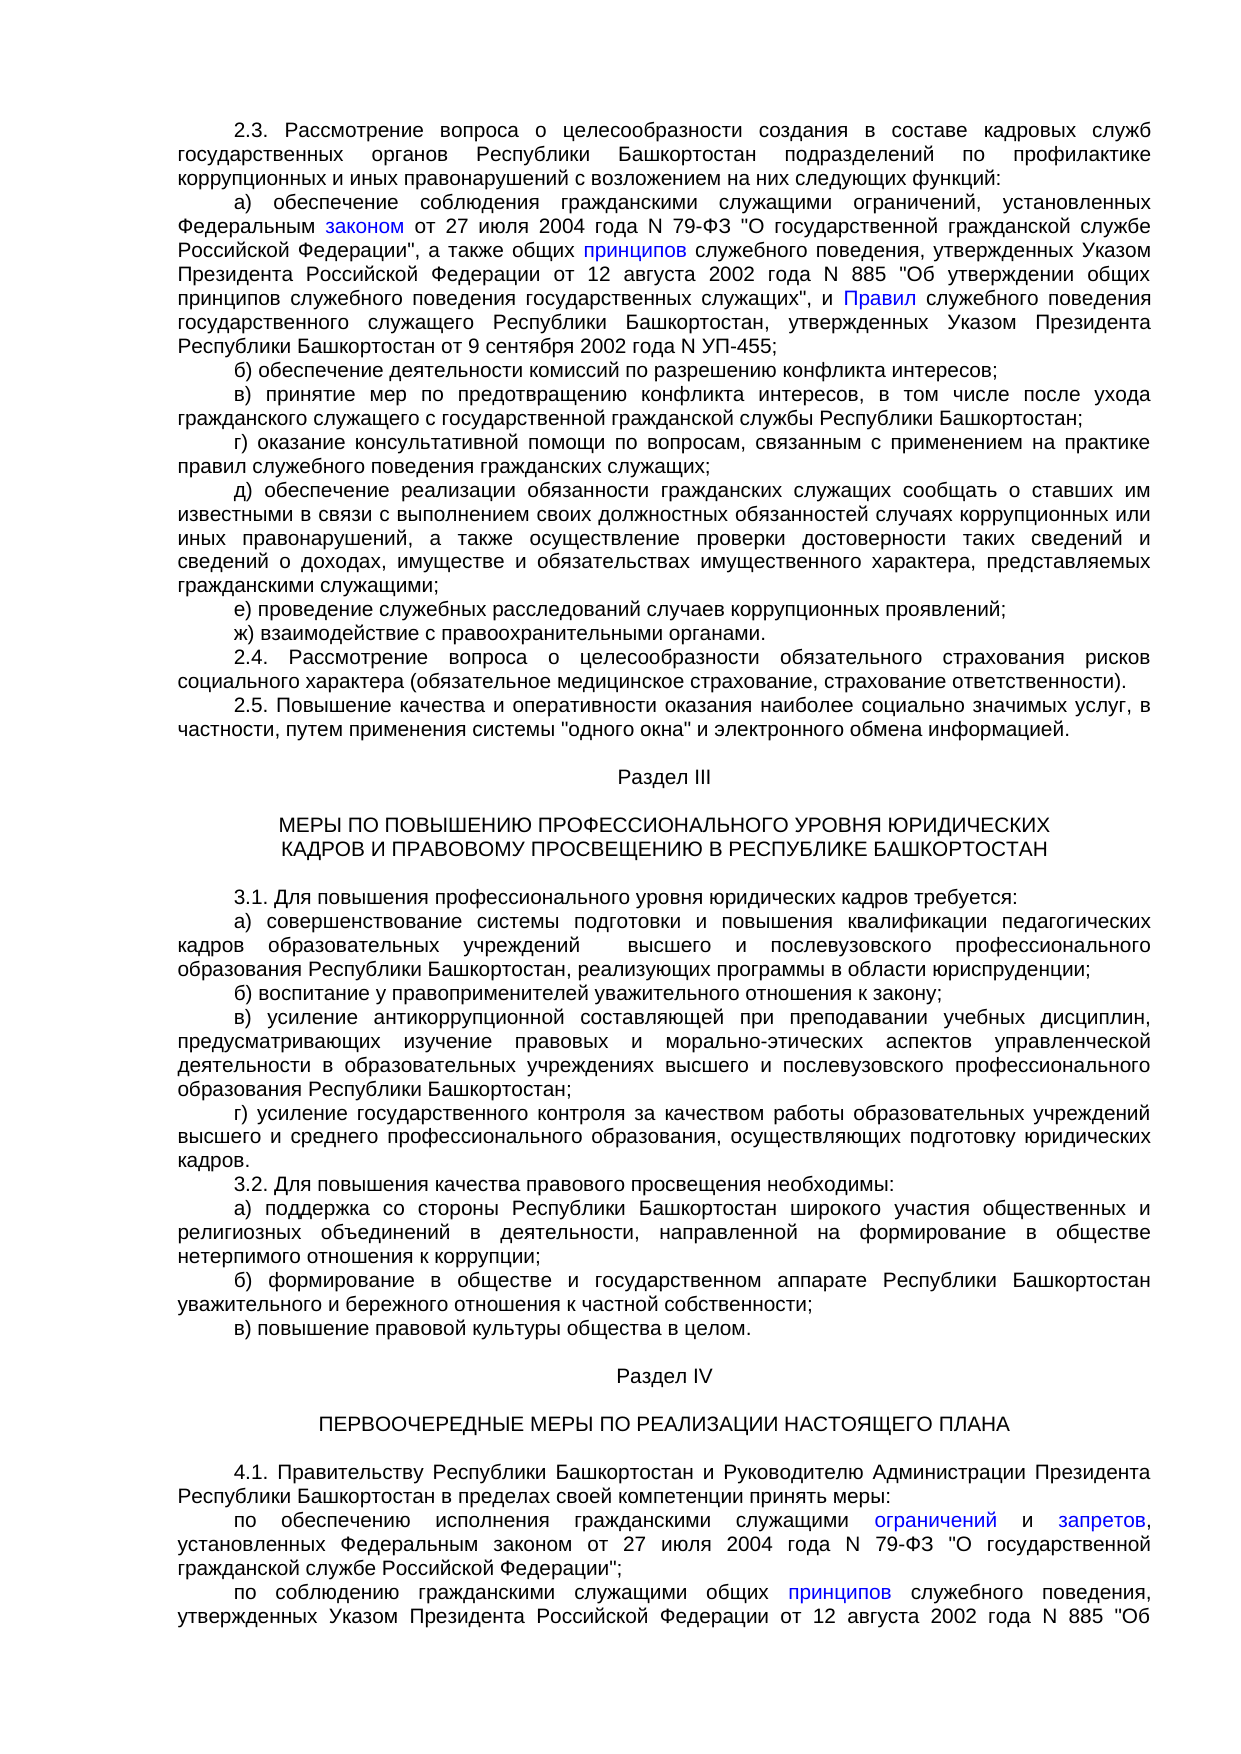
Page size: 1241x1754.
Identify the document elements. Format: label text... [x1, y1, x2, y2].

text г) оказание консультативной помощи по вопросам, связанным с применением на практике правил служебного поведения гражданских служащих; [177, 429, 1152, 477]
text 4.1. Правительству Республики Башкортостан и Руководителю Администрации Президента Республики Башкортостан в пределах своей компетенции принять меры: [177, 1460, 1152, 1508]
text в) повышение правовой культуры общества в целом. [177, 1316, 1152, 1340]
text Раздел IV [177, 1364, 1152, 1388]
text МЕРЫ ПО ПОВЫШЕНИЮ ПРОФЕССИОНАЛЬНОГО УРОВНЯ ЮРИДИЧЕСКИХ [177, 813, 1152, 837]
text КАДРОВ И ПРАВОВОМУ ПРОСВЕЩЕНИЮ В РЕСПУБЛИКЕ БАШКОРТОСТАН [177, 837, 1152, 861]
text е) проведение служебных расследований случаев коррупционных проявлений; [177, 597, 1152, 621]
text ж) взаимодействие с правоохранительными органами. [177, 621, 1152, 645]
text а) поддержка со стороны Республики Башкортостан широкого участия общественных и религиозных объединений в деятельности, направленной на формирование в обществе нетерпимого отношения к коррупции; [177, 1196, 1152, 1268]
text ПЕРВООЧЕРЕДНЫЕ МЕРЫ ПО РЕАЛИЗАЦИИ НАСТОЯЩЕГО ПЛАНА [177, 1412, 1152, 1436]
text 3.1. Для повышения профессионального уровня юридических кадров требуется: [177, 885, 1152, 909]
text по обеспечению исполнения гражданскими служащими ограничений и запретов, установленных Федеральным законом от 27 июля 2004 года N 79-ФЗ "О государственной гражданской службе Российской Федерации"; [177, 1508, 1152, 1579]
text 2.3. Рассмотрение вопроса о целесообразности создания в составе кадровых служб государственных органов Республики Башкортостан подразделений по профилактике коррупционных и иных правонарушений с возложением на них следующих функций: [177, 118, 1152, 190]
text б) воспитание у правоприменителей уважительного отношения к закону; [177, 981, 1152, 1004]
text б) формирование в обществе и государственном аппарате Республики Башкортостан уважительного и бережного отношения к частной собственности; [177, 1268, 1152, 1316]
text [177, 1579, 1152, 1627]
text в) усиление антикоррупционной составляющей при преподавании учебных дисциплин, предусматривающих изучение правовых и морально-этических аспектов управленческой деятельности в образовательных учреждениях высшего и послевузовского профессионального образования Республики Башкортостан; [177, 1004, 1152, 1100]
text г) усиление государственного контроля за качеством работы образовательных учреждений высшего и среднего профессионального образования, осуществляющих подготовку юридических кадров. [177, 1100, 1152, 1172]
text д) обеспечение реализации обязанности гражданских служащих сообщать о ставших им известными в связи с выполнением своих должностных обязанностей случаях коррупционных или иных правонарушений, а также осуществление проверки достоверности таких сведений и сведений о доходах, имуществе и обязательствах имущественного характера, представляемых гражданскими служащими; [177, 477, 1152, 597]
text 3.2. Для повышения качества правового просвещения необходимы: [177, 1172, 1152, 1196]
text в) принятие мер по предотвращению конфликта интересов, в том числе после ухода гражданского служащего с государственной гражданской службы Республики Башкортостан; [177, 382, 1152, 429]
text 2.4. Рассмотрение вопроса о целесообразности обязательного страхования рисков социального характера (обязательное медицинское страхование, страхование ответственности). [177, 645, 1152, 693]
text б) обеспечение деятельности комиссий по разрешению конфликта интересов; [177, 358, 1152, 382]
text а) обеспечение соблюдения гражданскими служащими ограничений, установленных Федеральным законом от 27 июля 2004 года N 79-ФЗ "О государственной гражданской службе Российской Федерации", а также общих принципов служебного поведения, утвержденных Указом Президента Российской Федерации от 12 августа 2002 года N 885 "Об утверждении общих принципов служебного поведения государственных служащих", и Правил служебного поведения государственного служащего Республики Башкортостан, утвержденных Указом Президента Республики Башкортостан от 9 сентября 2002 года N УП-455; [177, 190, 1152, 358]
text а) совершенствование системы подготовки и повышения квалификации педагогических кадров образовательных учреждений высшего и послевузовского профессионального образования Республики Башкортостан, реализующих программы в области юриспруденции; [177, 909, 1152, 981]
text 2.5. Повышение качества и оперативности оказания наиболее социально значимых услуг, в частности, путем применения системы "одного окна" и электронного обмена информацией. [177, 693, 1152, 741]
text Раздел III [177, 765, 1152, 789]
